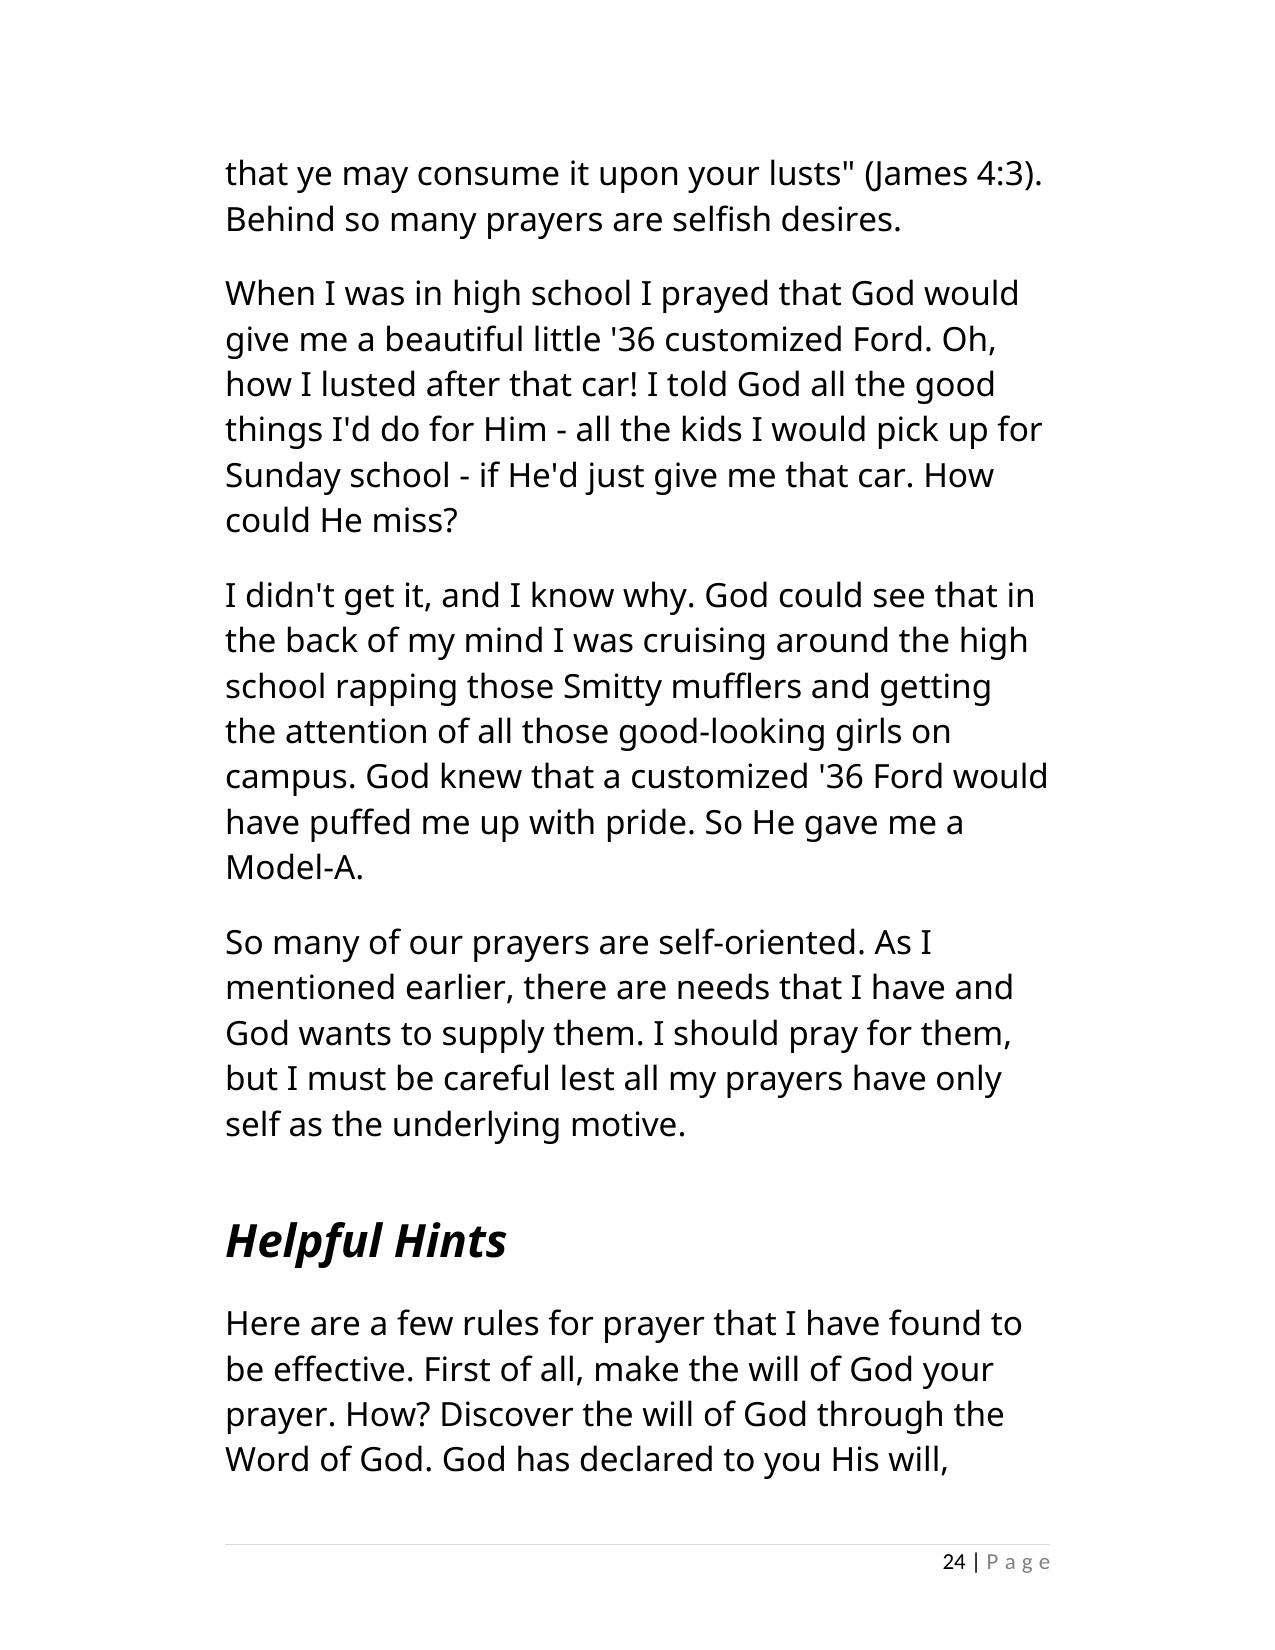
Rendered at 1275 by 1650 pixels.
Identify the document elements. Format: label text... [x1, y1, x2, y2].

subtitle Helpful Hints [225, 1208, 1050, 1271]
text So many of our prayers are self-oriented. As I mentioned earlier, there are needs that I have and God wants to supply them. I should pray for them, but I must be careful lest all my prayers have only self as the underlying motive. [225, 919, 1050, 1146]
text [225, 1300, 1050, 1482]
text When I was in high school I prayed that God would give me a beautiful little '36 customized Ford. Oh, how I lusted after that car! I told God all the good things I'd do for Him - all the kids I would pick up for Sunday school - if He'd just give me that car. How could He miss? [225, 270, 1050, 542]
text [225, 150, 1050, 241]
text I didn't get it, and I know why. God could see that in the back of my mind I was cruising around the high school rapping those Smitty mufflers and getting the attention of all those good-looking girls on campus. God knew that a customized '36 Ford would have puffed me up with pride. So He gave me a Model-A. [225, 572, 1050, 889]
